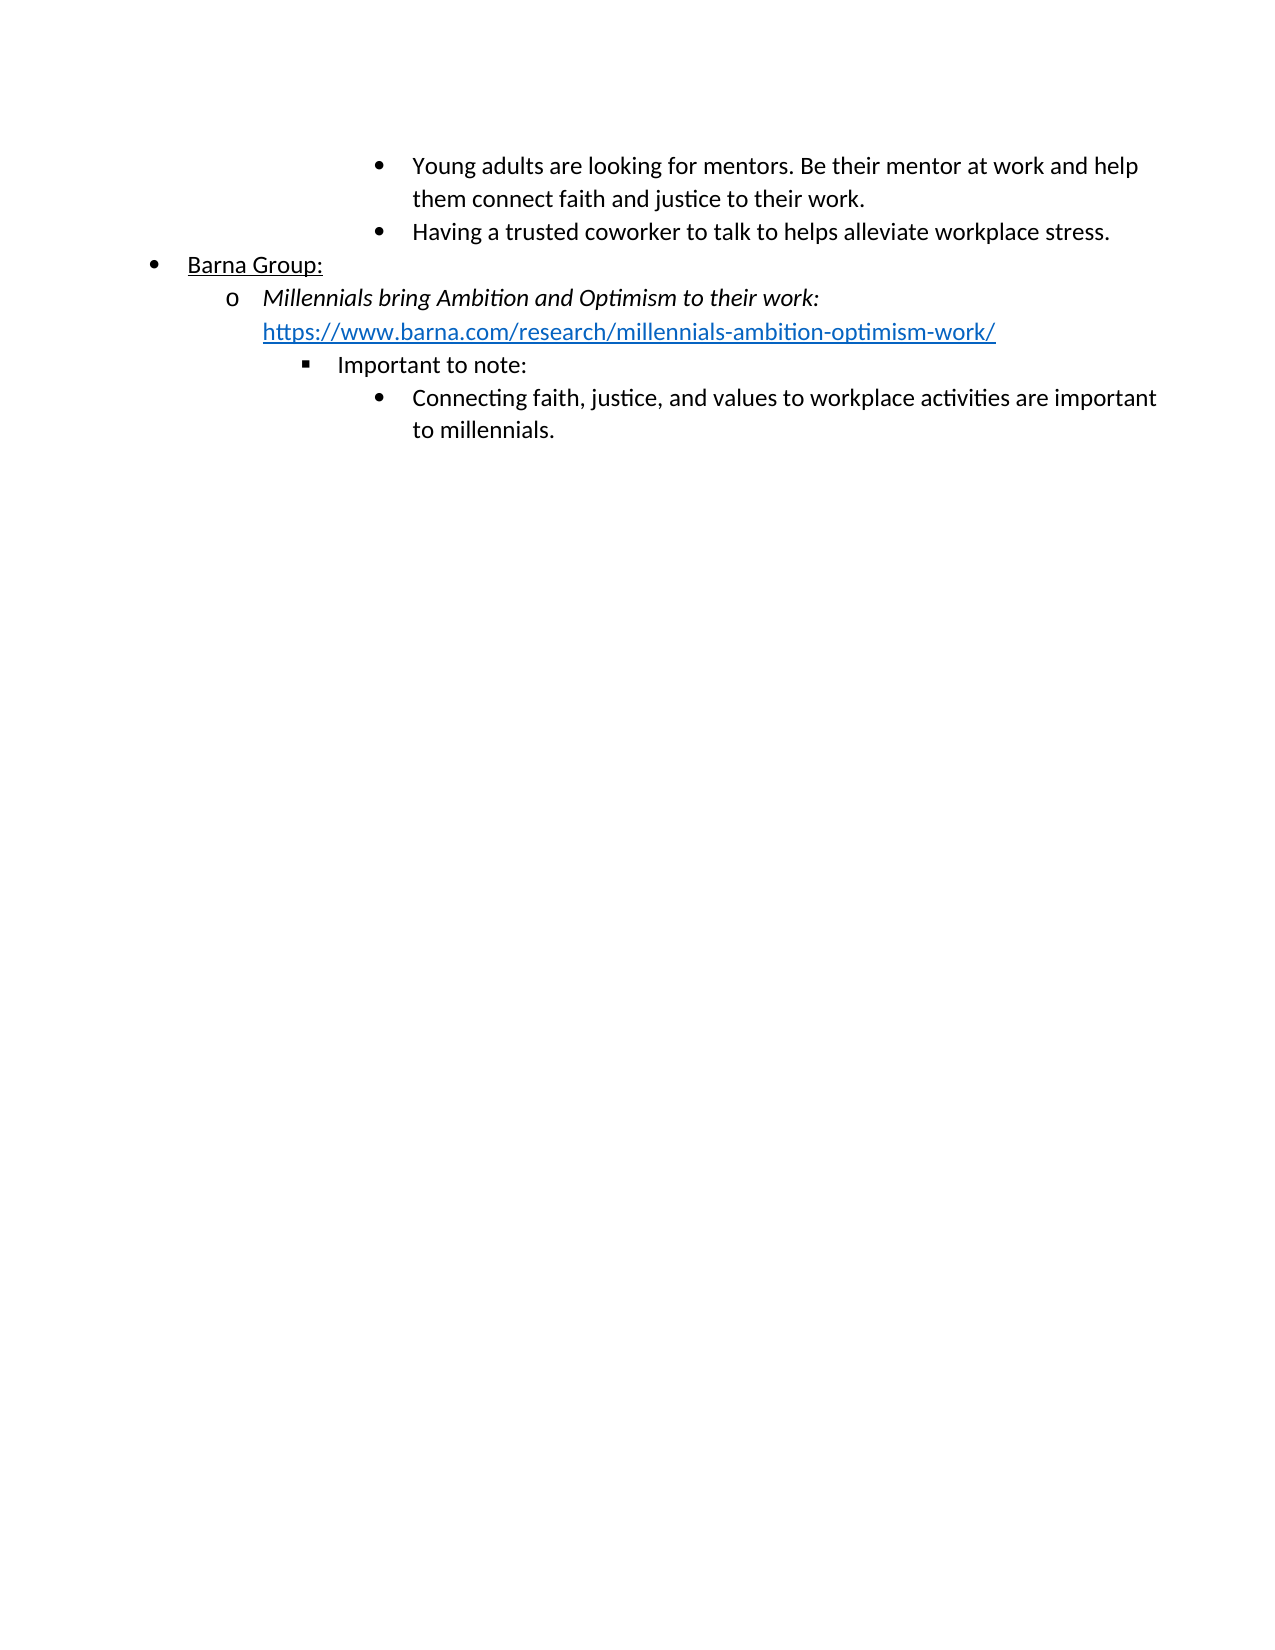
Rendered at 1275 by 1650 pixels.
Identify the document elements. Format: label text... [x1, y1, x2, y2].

list Connecting faith, justice, and values to workplace activities are important to millennials. [375, 382, 1162, 445]
list Young adults are looking for mentors. Be their mentor at work and help them connect faith and justice to their work. [375, 150, 1162, 213]
list Important to note: [300, 349, 1162, 379]
list Having a trusted coworker to talk to helps alleviate workplace stress. [375, 216, 1162, 246]
list Millennials bring Ambition and Optimism to their work: https://www.barna.com/research/millennials-ambition-optimism-work/ [225, 282, 1162, 346]
list Barna Group: [150, 249, 1162, 279]
